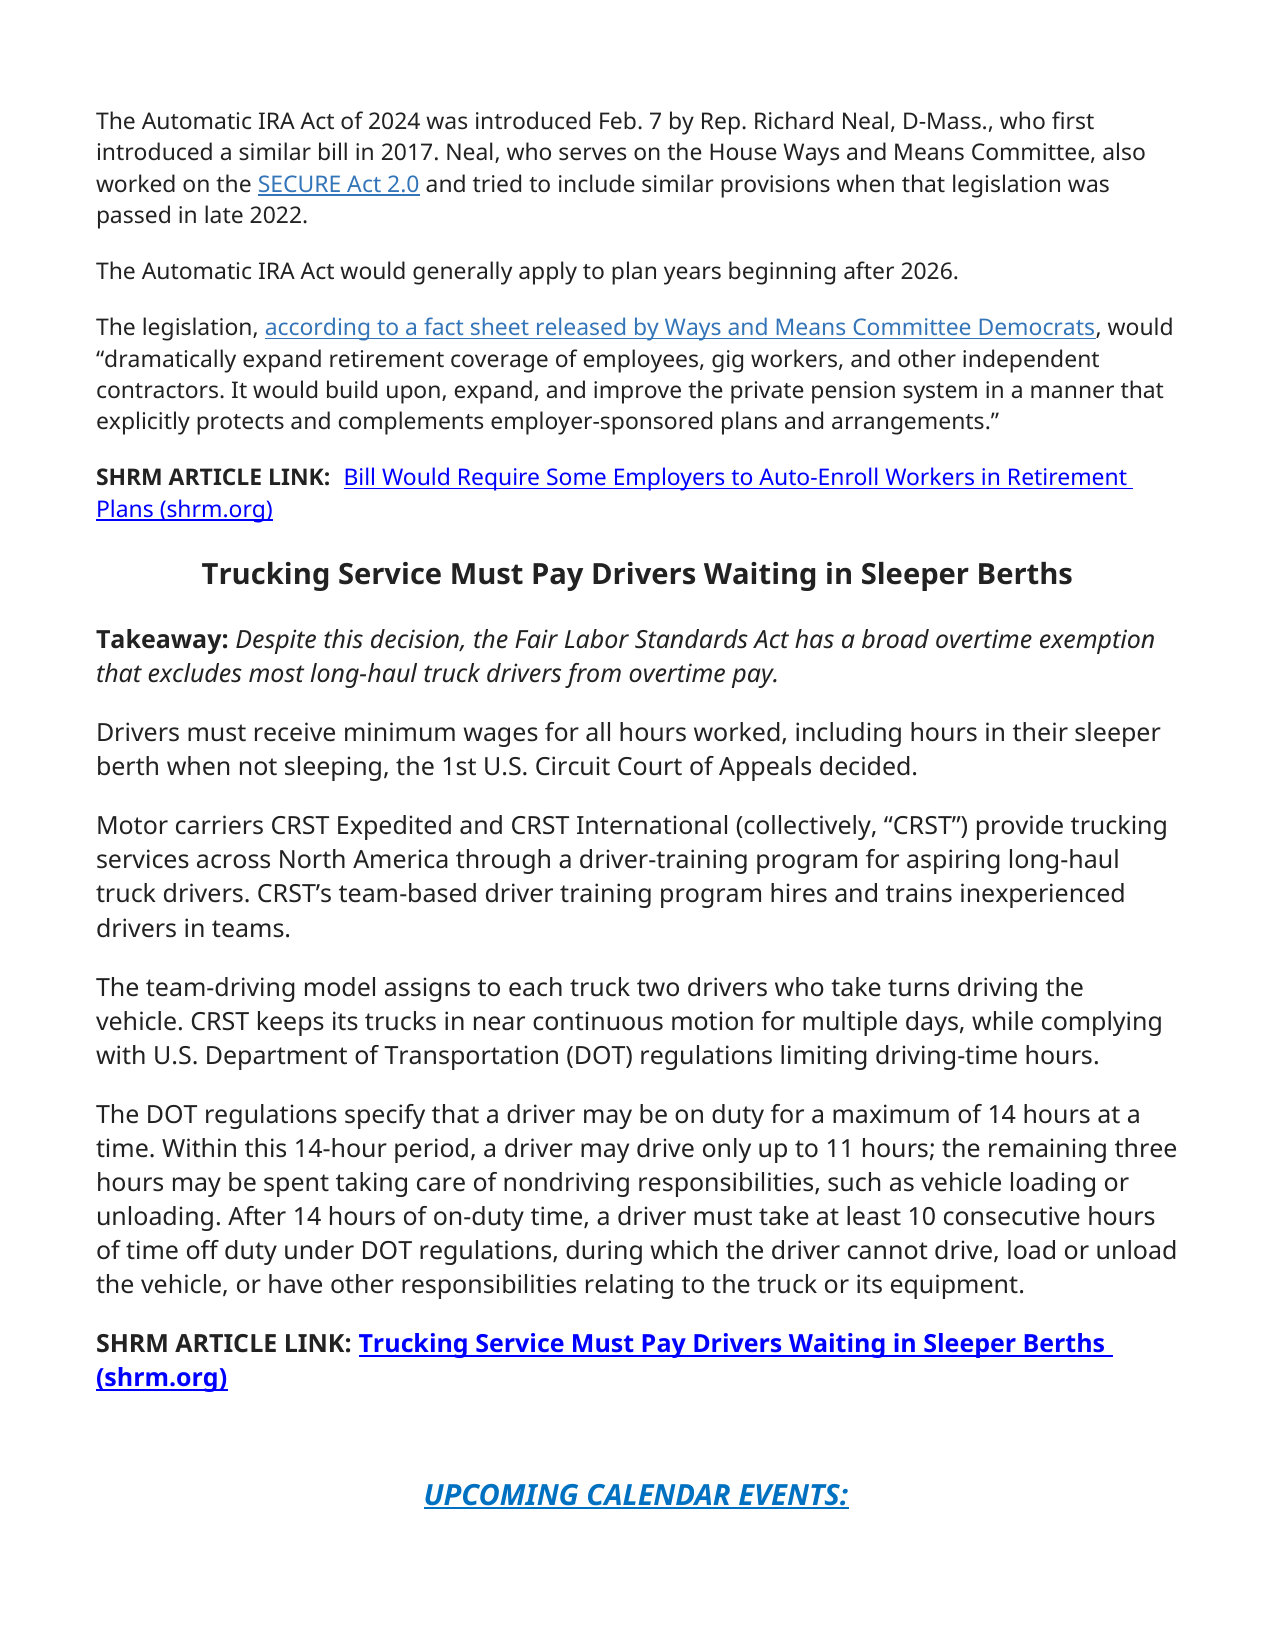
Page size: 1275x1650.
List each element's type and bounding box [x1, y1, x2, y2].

table_cell [116, 1474, 1159, 1513]
